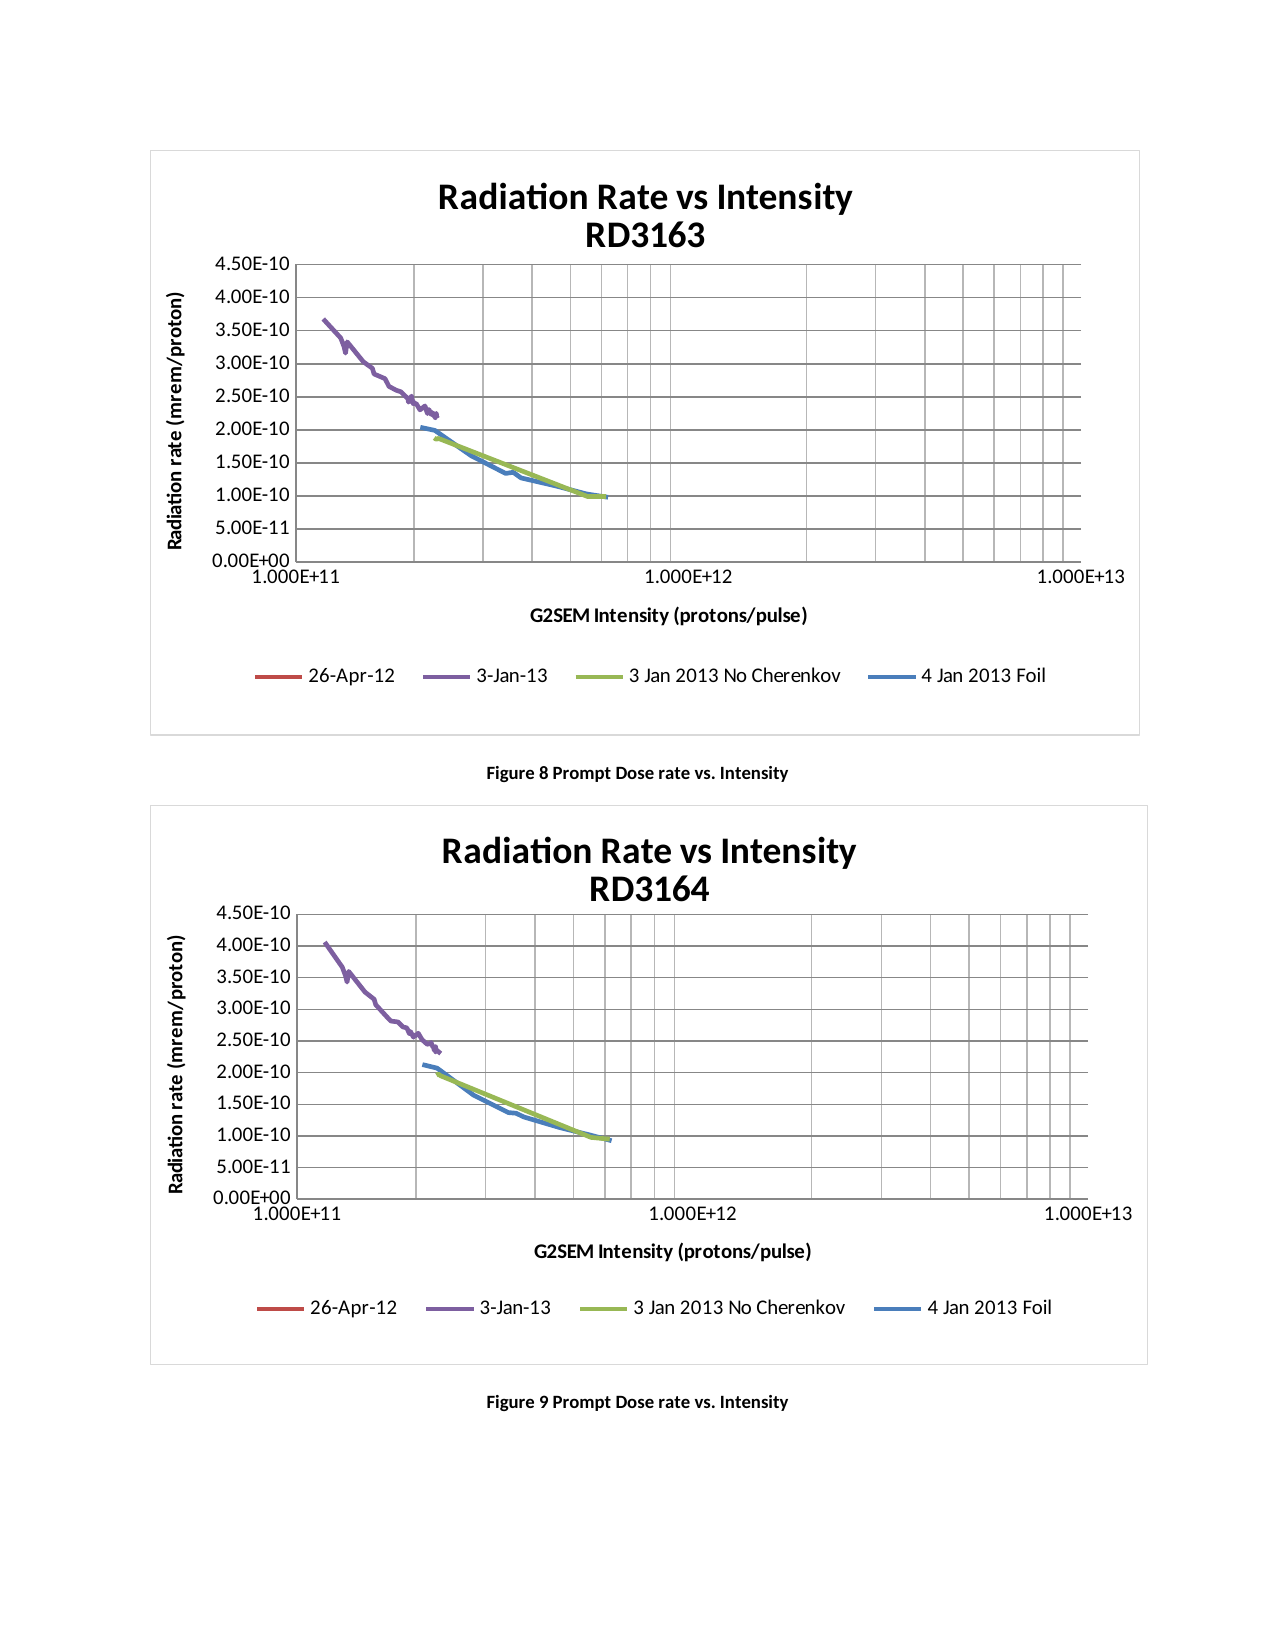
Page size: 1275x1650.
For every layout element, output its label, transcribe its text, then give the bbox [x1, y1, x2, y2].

text Figure 9 Prompt Dose rate vs. Intensity [150, 1391, 1125, 1413]
text Figure 8 Prompt Dose rate vs. Intensity [150, 761, 1125, 784]
